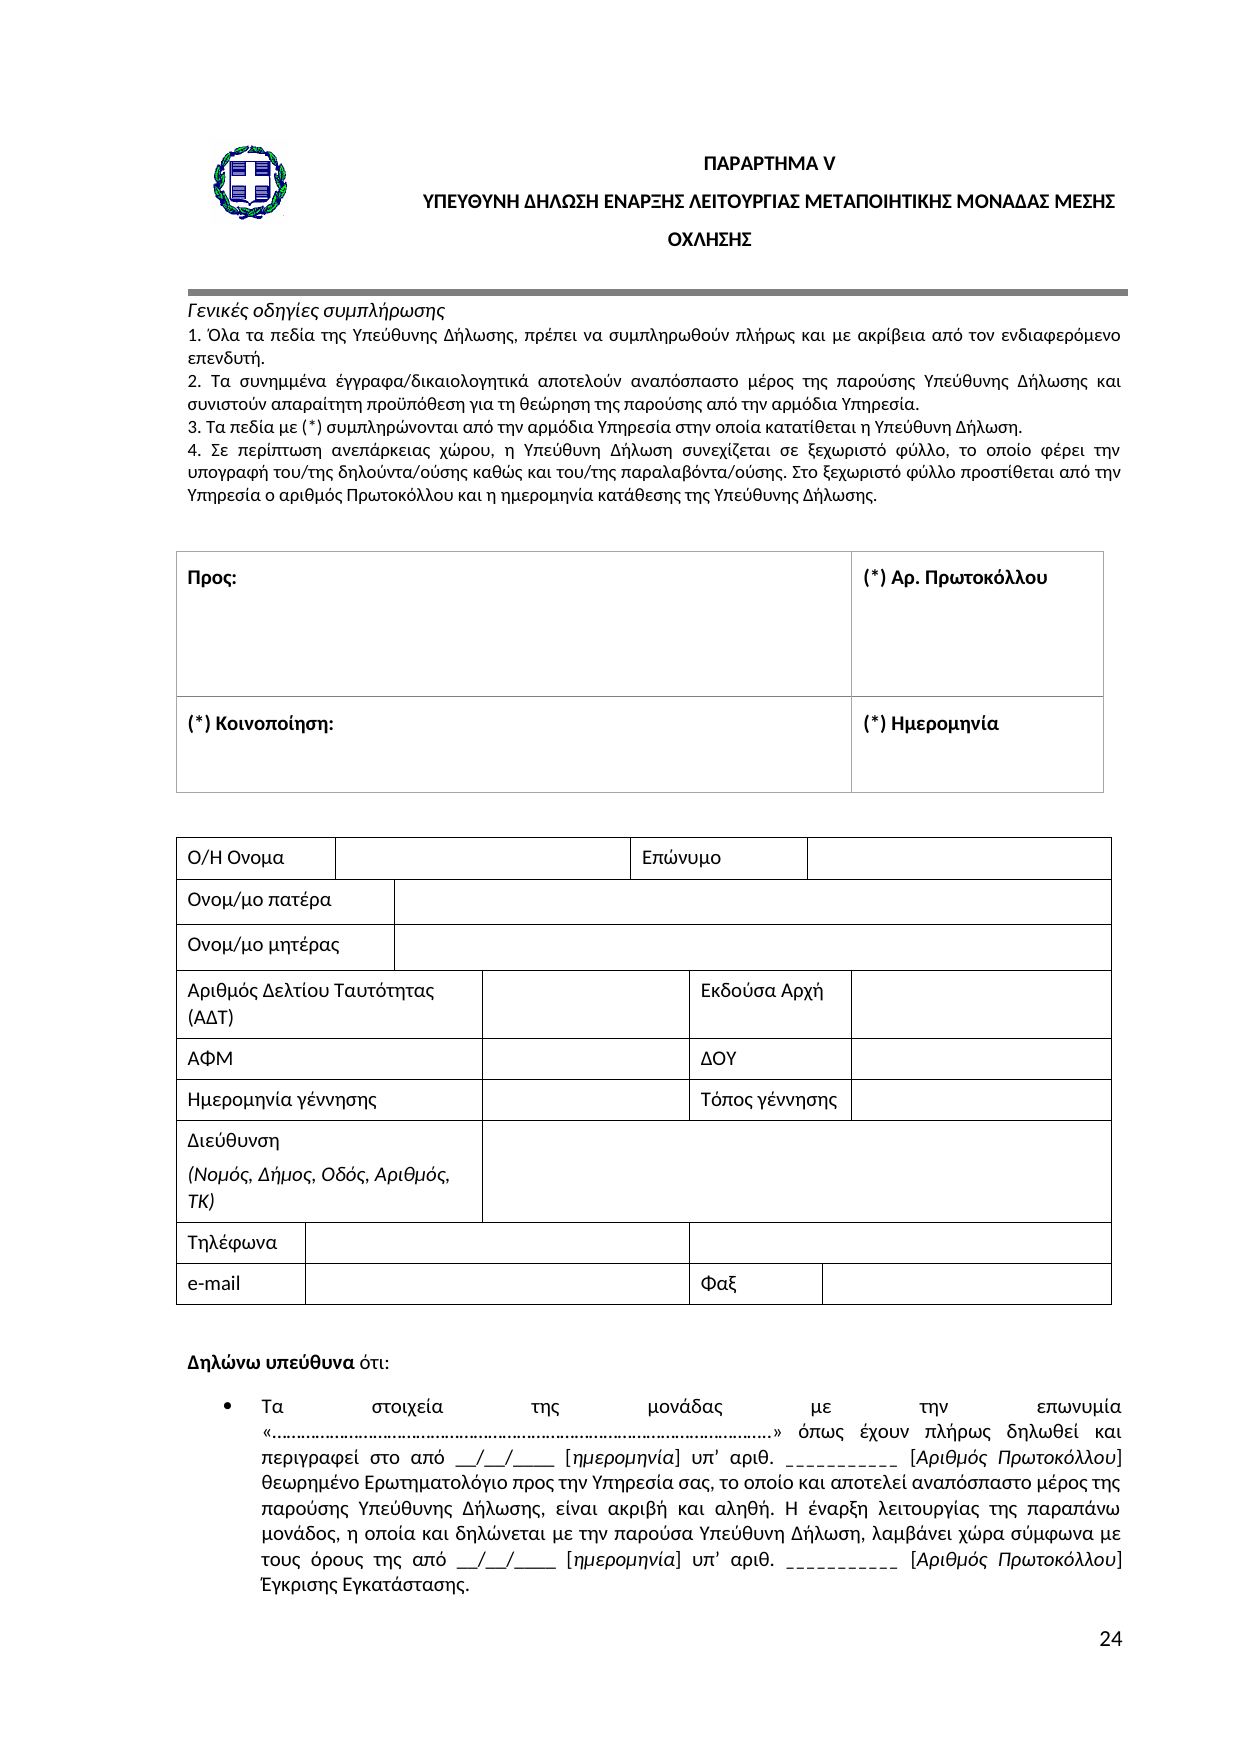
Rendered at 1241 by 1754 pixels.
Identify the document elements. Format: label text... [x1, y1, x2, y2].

table_cell Ονομ/μο μητέρας [177, 925, 394, 969]
text ΠΑΡΑΡΤΗΜΑ V [291, 150, 1128, 175]
table_cell [852, 971, 1111, 1038]
table_cell Διεύθυνση (Νομός, Δήμος, Οδός, Αριθμός, ΤΚ) [177, 1121, 482, 1222]
text Δηλώνω υπεύθυνα ότι: [187, 1349, 1122, 1375]
table_cell [395, 925, 1111, 969]
table_cell [483, 971, 689, 1038]
table_cell Αριθμός Δελτίου Ταυτότητας (ΑΔΤ) [177, 971, 482, 1038]
table_cell (*) Κοινοποίηση: [177, 697, 851, 792]
table_cell [483, 1080, 689, 1120]
table_cell ΔΟΥ [690, 1039, 851, 1079]
table_cell [823, 1264, 1111, 1304]
text 3. Τα πεδία με (*) συμπληρώνονται από την αρμόδια Υπηρεσία στην οποία κατατίθεται η Υπεύθυνη Δήλωση. [187, 415, 1122, 438]
table_header [808, 838, 1111, 879]
table_cell [306, 1223, 689, 1263]
table_cell [690, 1223, 1111, 1263]
table_cell ΑΦΜ [177, 1039, 482, 1079]
table_header Προς: [177, 552, 851, 696]
list Τα στοιχεία της μονάδας με την επωνυμία «…………………………………………………………………………………………..» όπως έχουν πλήρως δηλωθεί και περιγραφεί στο από __/__/____ [ημερομηνία] υπ’ αριθ. ___________ [Αριθμός Πρωτοκόλλου] θεωρημένο Ερωτηματολόγιο προς την Υπηρεσία σας, το οποίο και αποτελεί αναπόσπαστο μέρος της παρούσης Υπεύθυνης Δήλωσης, είναι ακριβή και αληθή. Η έναρξη λειτουργίας της παραπάνω μονάδος, η οποία και δηλώνεται με την παρούσα Υπεύθυνη Δήλωση, λαμβάνει χώρα σύμφωνα με τους όρους της από __/__/____ [ημερομηνία] υπ’ αριθ. ___________ [Αριθμός Πρωτοκόλλου] Έγκρισης Εγκατάστασης. [224, 1393, 1122, 1597]
table_header Ο/Η Όνομα [177, 838, 335, 879]
table_cell Εκδούσα Αρχή [690, 971, 851, 1038]
table_header (*) Αρ. Πρωτοκόλλου [852, 552, 1103, 696]
table_cell [852, 1039, 1111, 1079]
table_cell [306, 1264, 689, 1304]
text 4. Σε περίπτωση ανεπάρκειας χώρου, η Υπεύθυνη Δήλωση συνεχίζεται σε ξεχωριστό φύλλο, το οποίο φέρει την υπογραφή του/της δηλούντα/ούσης καθώς και του/της παραλαβόντα/ούσης. Στο ξεχωριστό φύλλο προστίθεται από την Υπηρεσία ο αριθμός Πρωτοκόλλου και η ημερομηνία κατάθεσης της Υπεύθυνης Δήλωσης. [187, 438, 1122, 506]
table_cell (*) Ημερομηνία [852, 697, 1103, 792]
table_cell Τηλέφωνα [177, 1223, 305, 1263]
table_cell [852, 1080, 1111, 1120]
table_cell Ημερομηνία γέννησης [177, 1080, 482, 1120]
table_cell e-mail [177, 1264, 305, 1304]
table_cell Ονομ/μο πατέρα [177, 880, 394, 924]
text Γενικές οδηγίες συμπλήρωσης [187, 290, 1128, 323]
table_cell Φαξ [690, 1264, 822, 1304]
table_cell [395, 880, 1111, 924]
table_header Επώνυμο [631, 838, 807, 879]
text 2. Τα συνημμένα έγγραφα/δικαιολογητικά αποτελούν αναπόσπαστο μέρος της παρούσης Υπεύθυνης Δήλωσης και συνιστούν απαραίτητη προϋπόθεση για τη θεώρηση της παρούσης από την αρμόδια Υπηρεσία. [187, 369, 1122, 415]
table_cell [483, 1039, 689, 1079]
text ΥΠΕΥΘΥΝΗ ΔΗΛΩΣΗ ΕΝΑΡΞΗΣ ΛΕΙΤΟΥΡΓΙΑΣ ΜΕΤΑΠΟΙΗΤΙΚΗΣ ΜΟΝΑΔΑΣ ΜΕΣΗΣ ΟΧΛΗΣΗΣ [291, 188, 1128, 252]
table_cell [483, 1121, 1111, 1222]
table_cell Τόπος γέννησης [690, 1080, 851, 1120]
text 1. Όλα τα πεδία της Υπεύθυνης Δήλωσης, πρέπει να συμπληρωθούν πλήρως και με ακρίβεια από τον ενδιαφερόμενο επενδυτή. [187, 323, 1122, 369]
table_header [336, 838, 630, 879]
